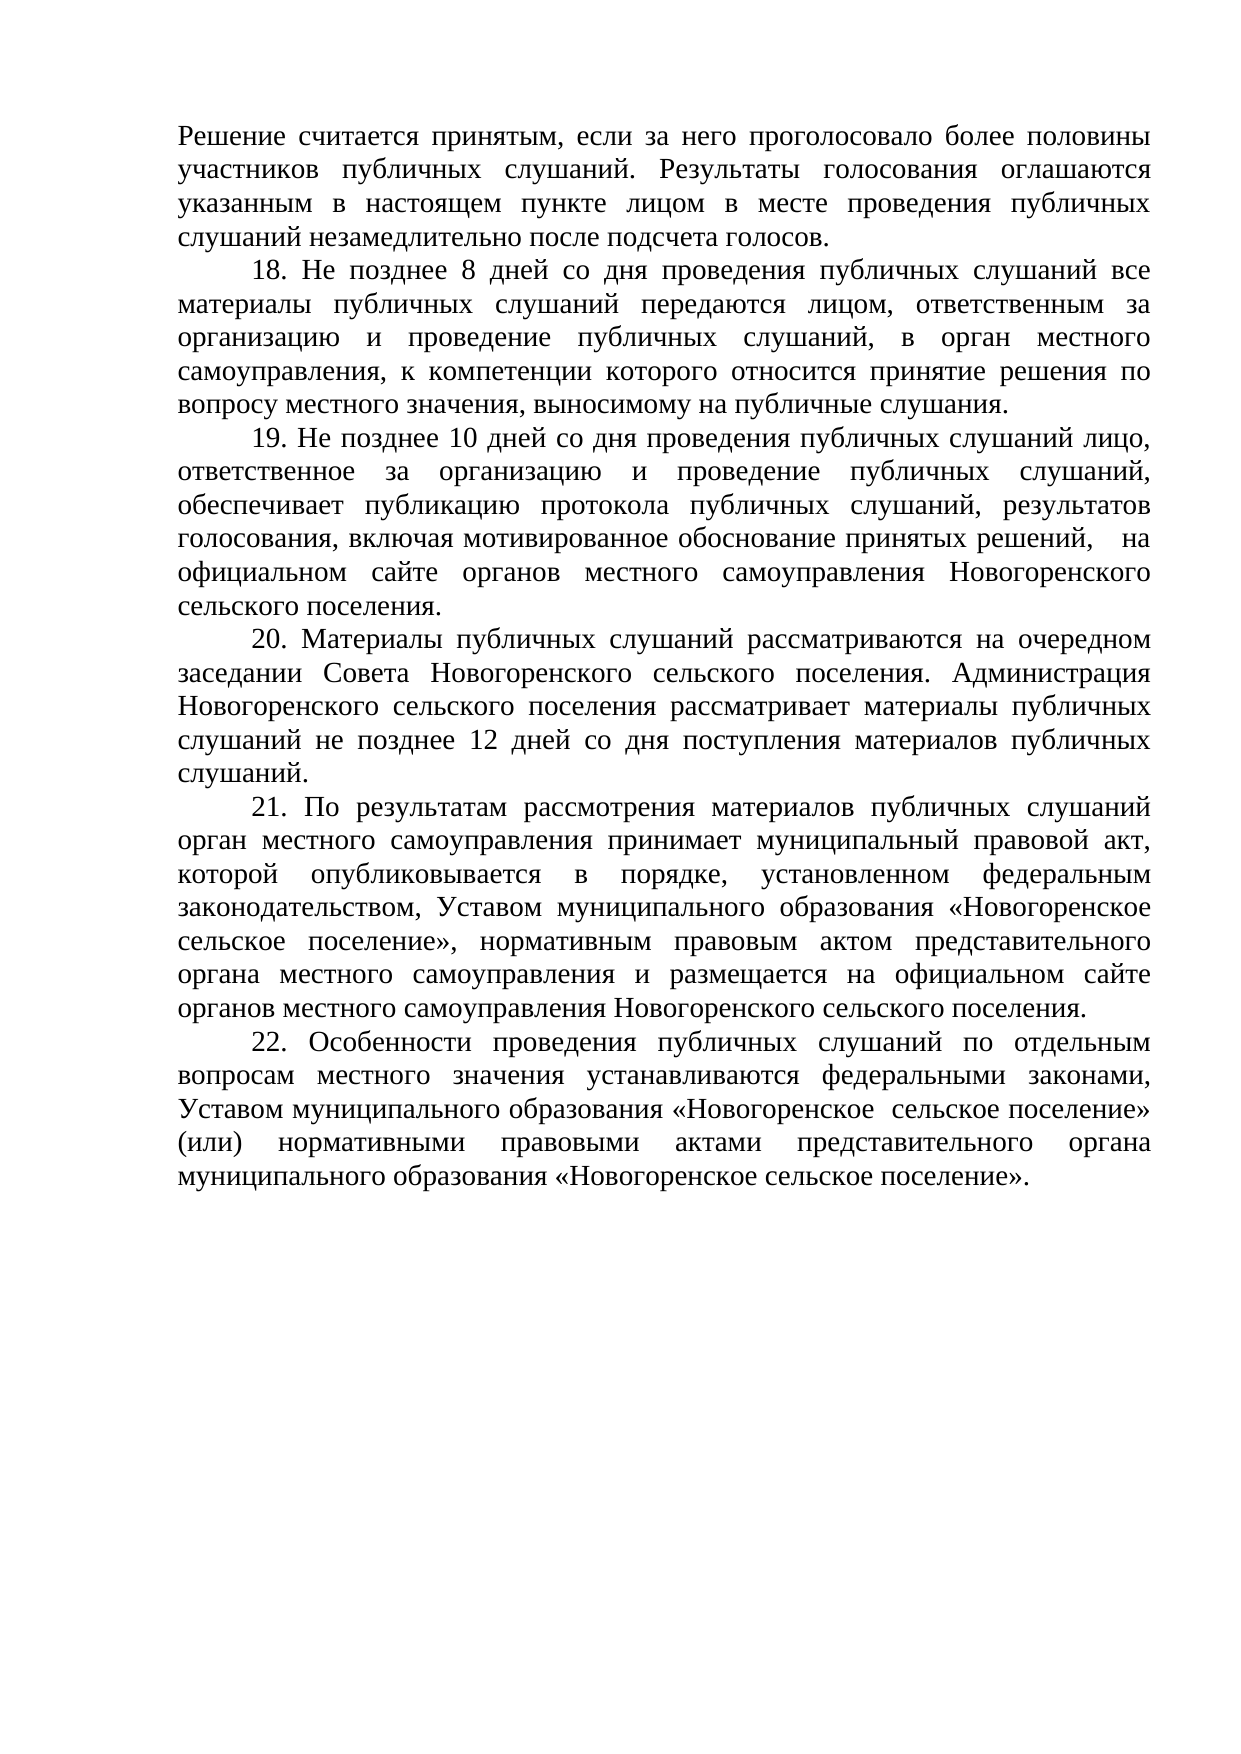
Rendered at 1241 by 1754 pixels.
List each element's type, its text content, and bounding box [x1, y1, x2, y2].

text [177, 118, 1152, 252]
text 20. Материалы публичных слушаний рассматриваются на очередном заседании Совета Новогоренского сельского поселения. Администрация Новогоренского сельского поселения рассматривает материалы публичных слушаний не позднее 12 дней со дня поступления материалов публичных слушаний. [177, 621, 1152, 789]
text 21. По результатам рассмотрения материалов публичных слушаний орган местного самоуправления принимает муниципальный правовой акт, которой опубликовывается в порядке, установленном федеральным законодательством, Уставом муниципального образования «Новогоренское сельское поселение», нормативным правовым актом представительного органа местного самоуправления и размещается на официальном сайте органов местного самоуправления Новогоренского сельского поселения. [177, 789, 1152, 1024]
text 22. Особенности проведения публичных слушаний по отдельным вопросам местного значения устанавливаются федеральными законами, Уставом муниципального образования «Новогоренское сельское поселение» (или) нормативными правовыми актами представительного органа муниципального образования «Новогоренское сельское поселение». [177, 1024, 1152, 1191]
text 18. Не позднее 8 дней со дня проведения публичных слушаний все материалы публичных слушаний передаются лицом, ответственным за организацию и проведение публичных слушаний, в орган местного самоуправления, к компетенции которого относится принятие решения по вопросу местного значения, выносимому на публичные слушания. [177, 252, 1152, 420]
text 19. Не позднее 10 дней со дня проведения публичных слушаний лицо, ответственное за организацию и проведение публичных слушаний, обеспечивает публикацию протокола публичных слушаний, результатов голосования, включая мотивированное обоснование принятых решений, на официальном сайте органов местного самоуправления Новогоренского сельского поселения. [177, 420, 1152, 621]
